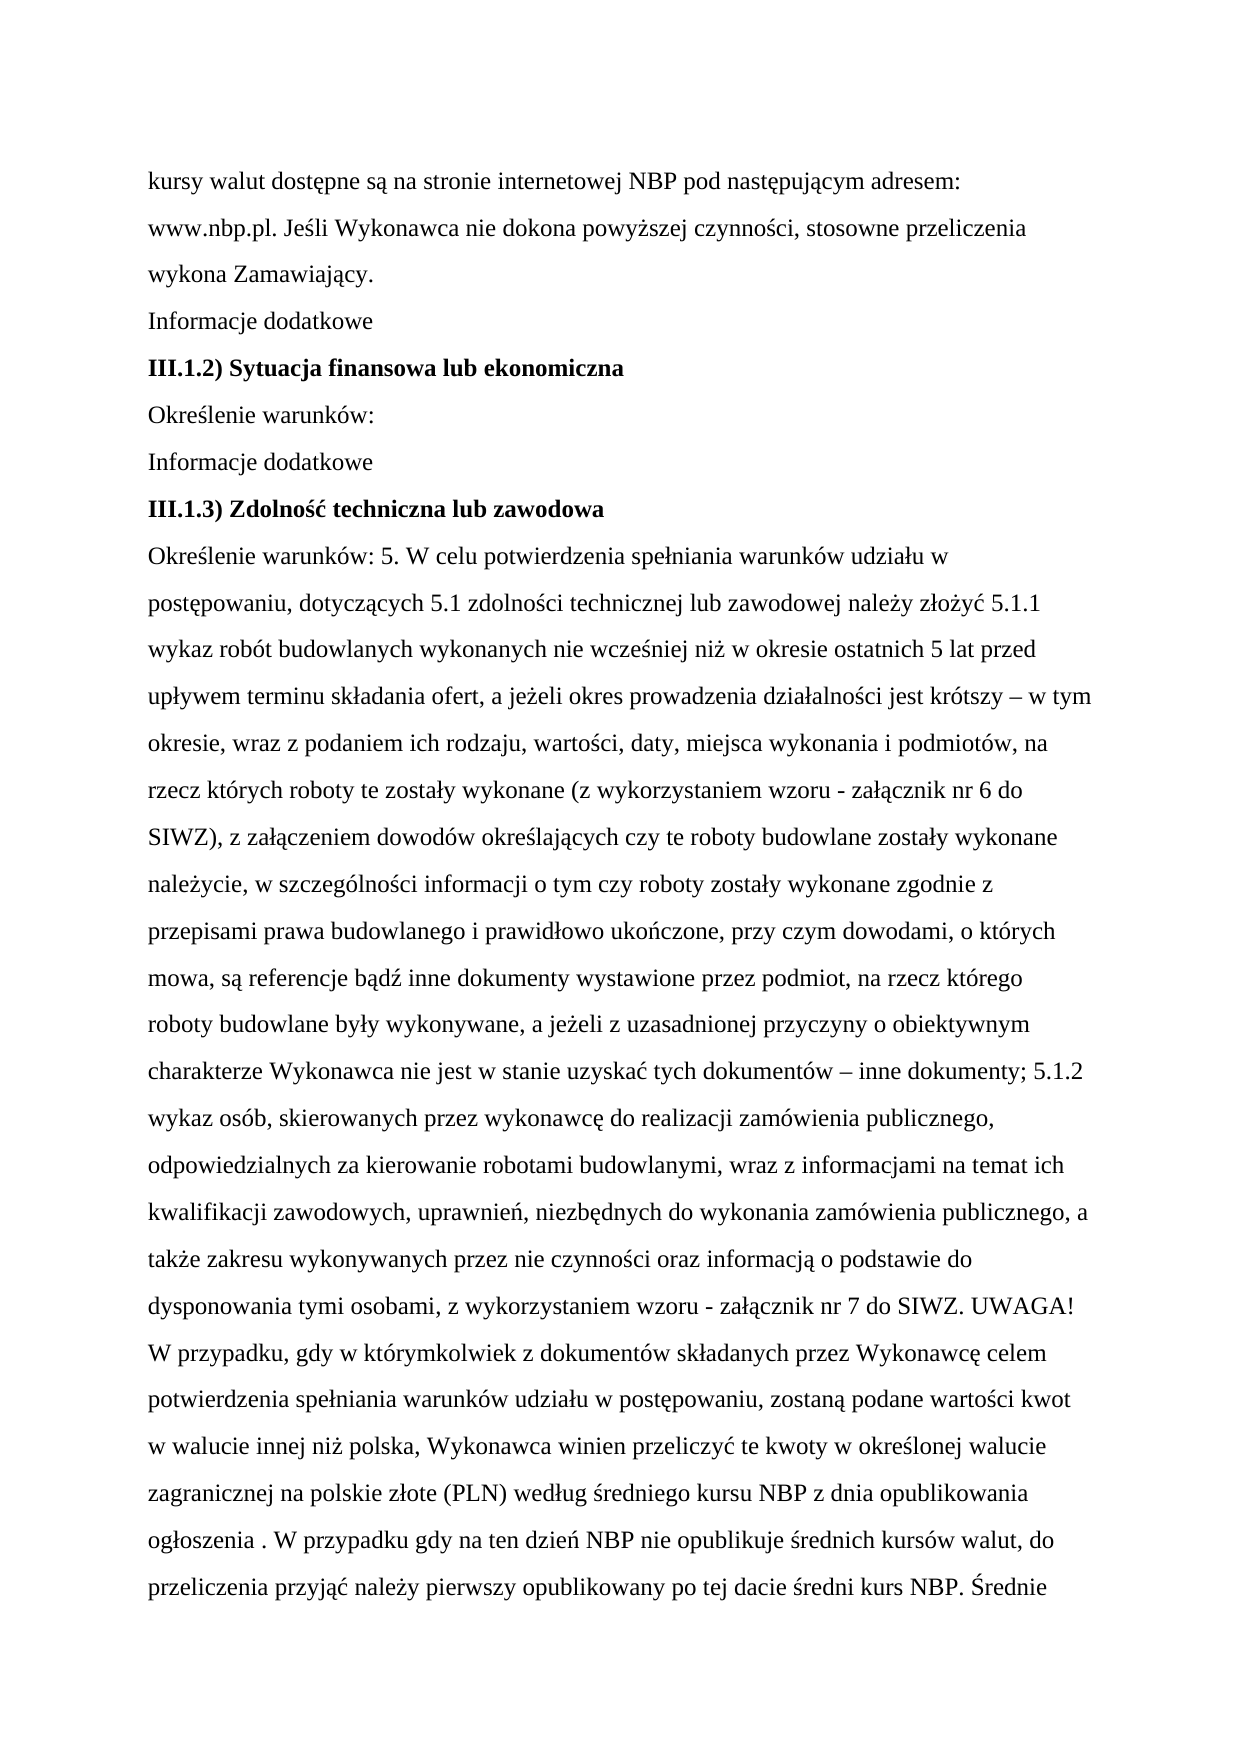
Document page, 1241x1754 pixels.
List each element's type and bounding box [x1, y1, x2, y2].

text [148, 148, 1093, 1601]
